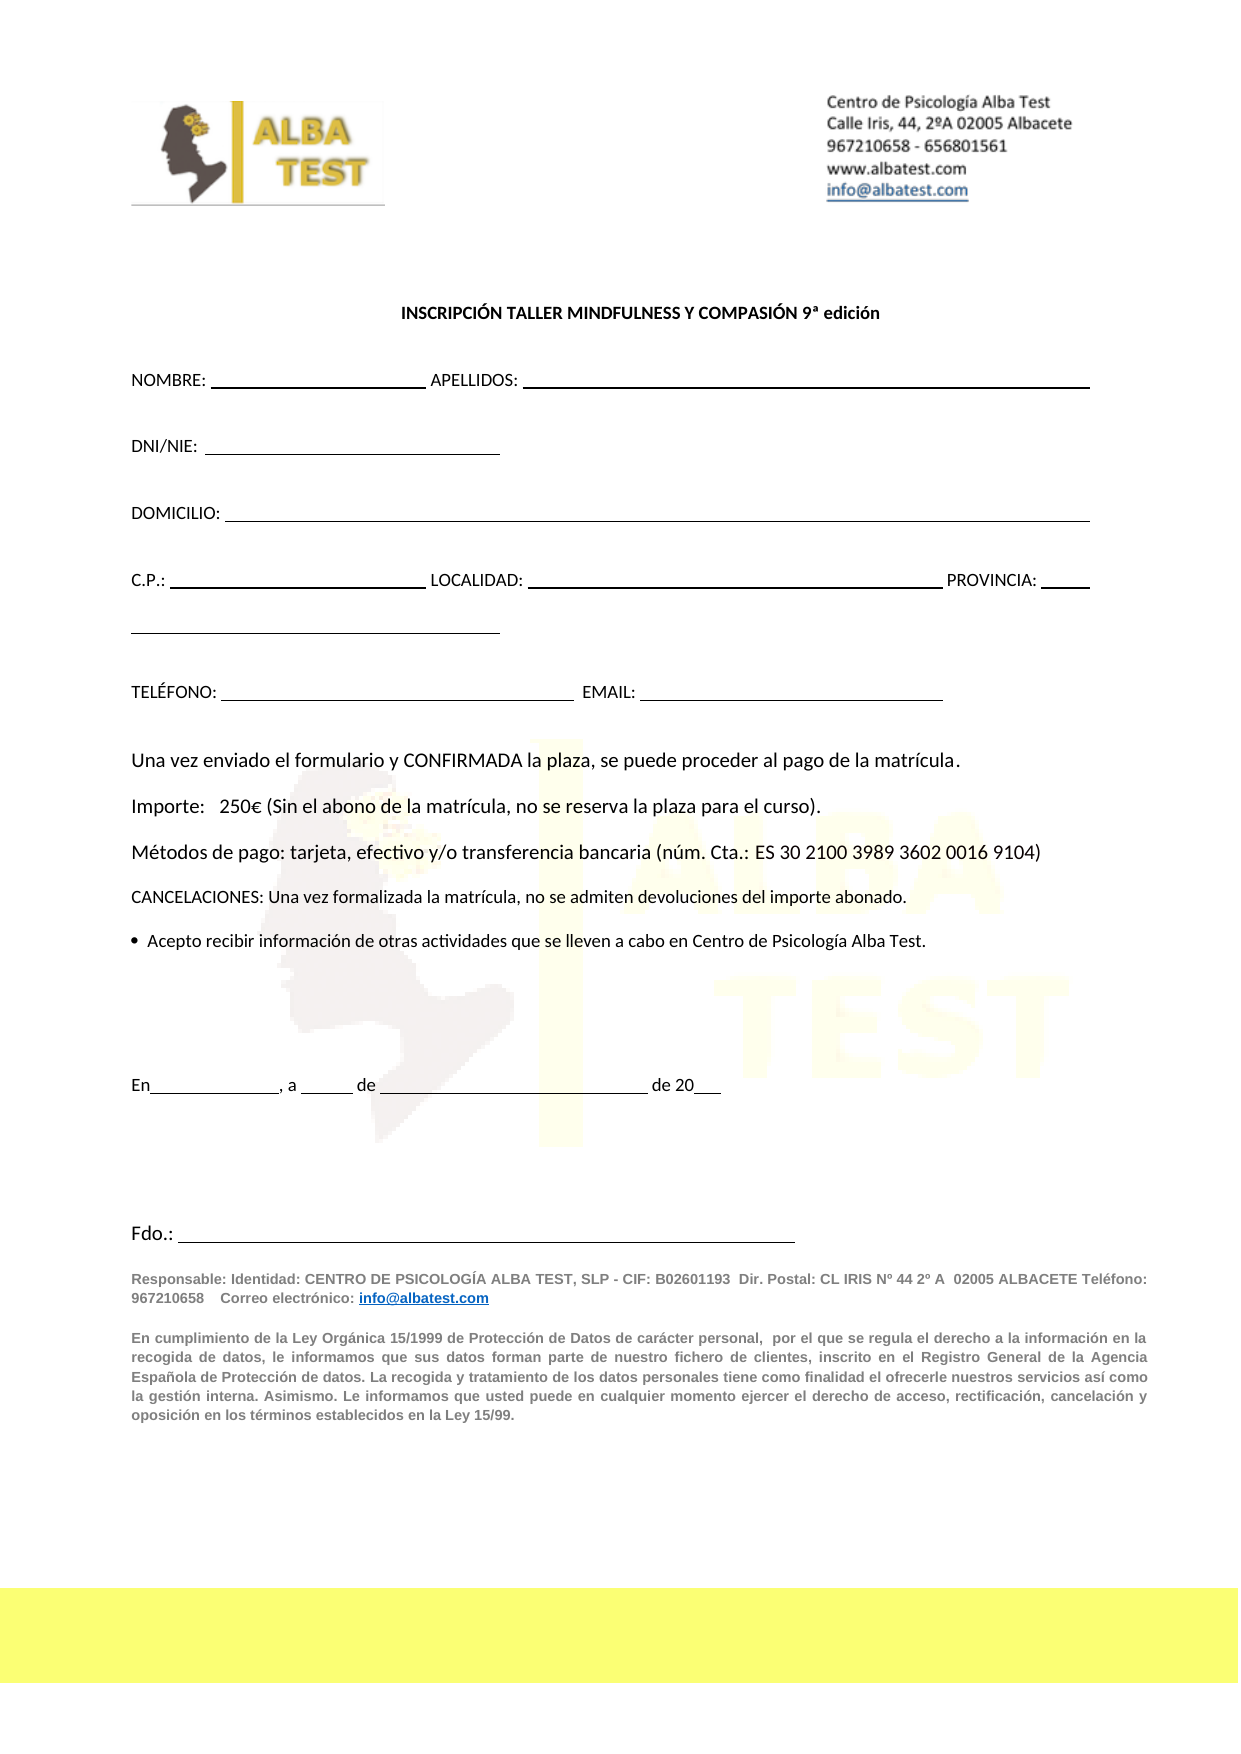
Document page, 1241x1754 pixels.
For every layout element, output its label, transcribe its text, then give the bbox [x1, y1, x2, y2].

picture [131, 101, 385, 206]
text En , a de de 20 [131, 1073, 1150, 1096]
text DOMICILIO: [131, 501, 1150, 524]
text Importe: 250€ (Sin el abono de la matrícula, no se reserva la plaza para el curso). [131, 793, 1150, 818]
text Fdo.: [131, 1220, 1150, 1246]
picture [825, 94, 1100, 206]
text DNI/NIE: [131, 434, 1150, 457]
text Acepto recibir información de otras actividades que se lleven a cabo en Centro de Psicología Alba Test. [131, 929, 1150, 952]
text Métodos de pago: tarjeta, efectivo y/o transferencia bancaria (núm. Cta.: ES 30 2100 3989 3602 0016 9104) [131, 839, 1150, 865]
text C.P.: LOCALIDAD: PROVINCIA: [131, 568, 1150, 636]
text En cumplimiento de la Ley Orgánica 15/1999 de Protección de Datos de carácter personal, por el que se regula el derecho a la información en la recogida de datos, le informamos que sus datos forman parte de nuestro fichero de clientes, inscrito en el Registro General de la Agencia Española de Protección de datos. La recogida y tratamiento de los datos personales tiene como finalidad el ofrecerle nuestros servicios así como la gestión interna. Asimismo. Le informamos que usted puede en cualquier momento ejercer el derecho de acceso, rectificación, cancelación y oposición en los términos establecidos en la Ley 15/99. [131, 1330, 1150, 1423]
text Responsable: Identidad: CENTRO DE PSICOLOGÍA ALBA TEST, SLP - CIF: B02601193 Dir. Postal: CL IRIS Nº 44 2º A 02005 ALBACETE Teléfono: 967210658 Correo electrónico: info@albatest.com [131, 1270, 1150, 1306]
text Una vez enviado el formulario y CONFIRMADA la plaza, se puede proceder al pago de la matrícula. [131, 747, 1150, 772]
text CANCELACIONES: Una vez formalizada la matrícula, no se admiten devoluciones del importe abonado. [131, 886, 1150, 908]
text NOMBRE: APELLIDOS: [131, 368, 1150, 391]
text TELÉFONO: EMAIL: [131, 680, 1150, 703]
text INSCRIPCIÓN TALLER MINDFULNESS Y COMPASIÓN 9ª edición [131, 301, 1150, 324]
